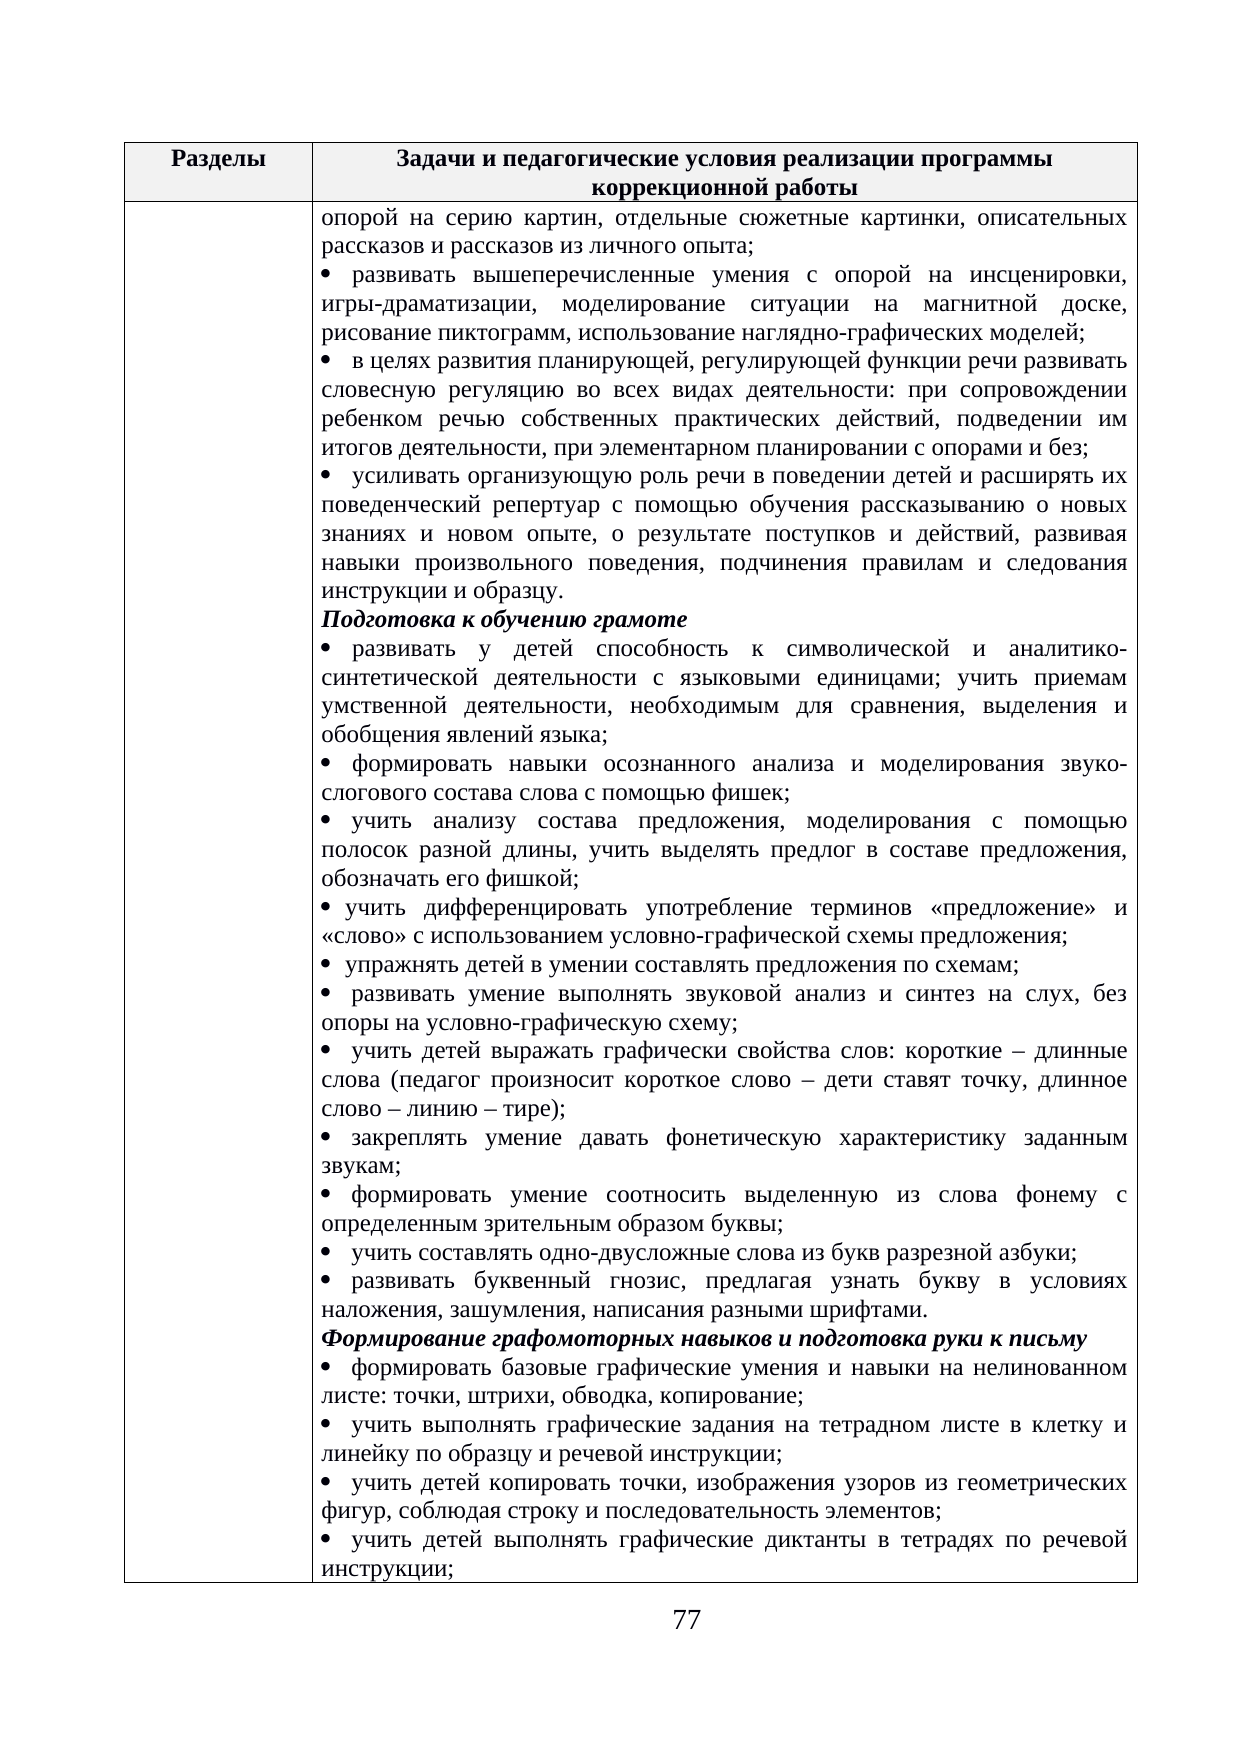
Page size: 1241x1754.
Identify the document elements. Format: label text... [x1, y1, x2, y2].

table_header Разделы [125, 143, 312, 201]
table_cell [313, 202, 1137, 1582]
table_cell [125, 202, 312, 1582]
table_header Задачи и педагогические условия реализации программы коррекционной работы [313, 143, 1137, 201]
